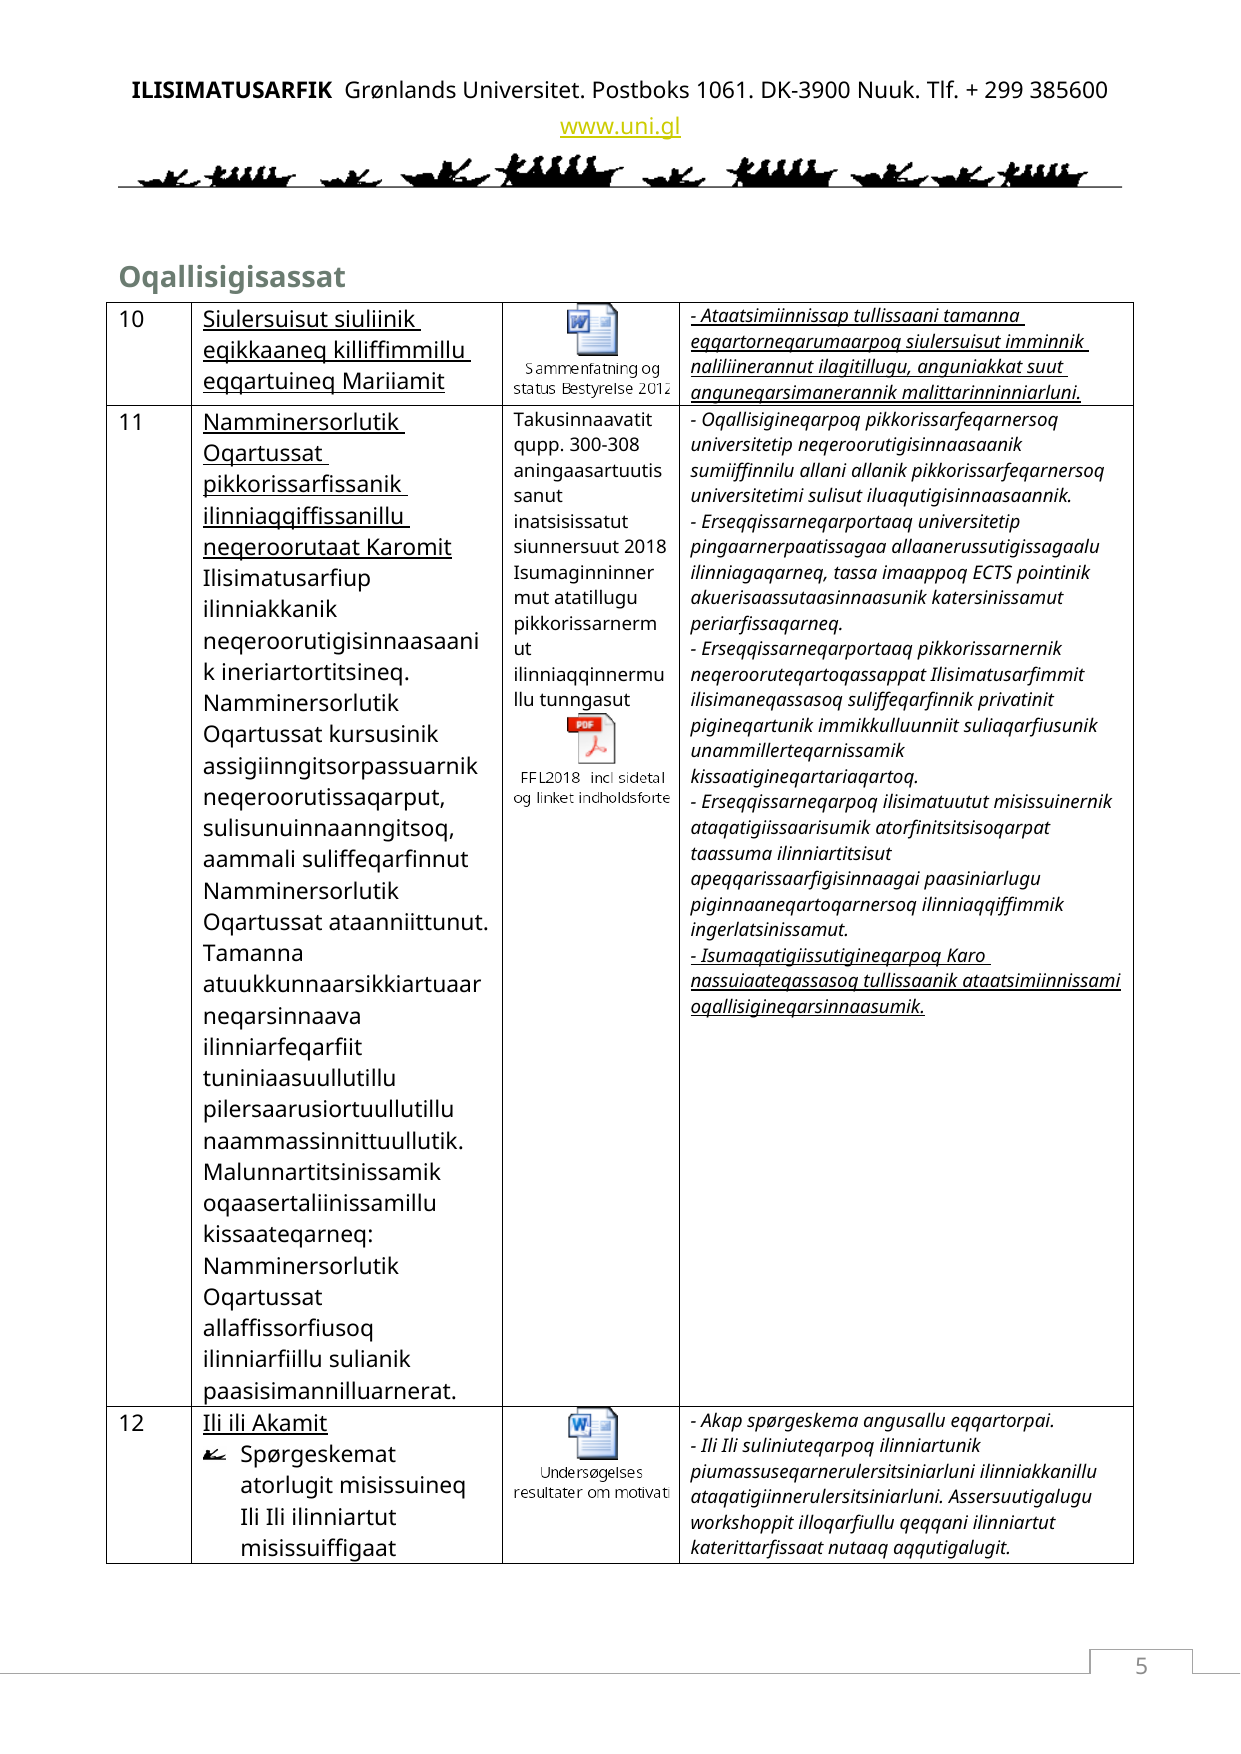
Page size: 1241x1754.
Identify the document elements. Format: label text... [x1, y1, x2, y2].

table_header Siulersuisut siuliinik eqikkaaneq killiffimmillu eqqartuineq Mariiamit [192, 303, 502, 405]
table_cell [503, 1407, 679, 1563]
table_header [503, 303, 679, 405]
table_header 10 [107, 303, 191, 405]
picture [203, 1446, 227, 1463]
picture [118, 145, 1123, 200]
table_cell 11 [107, 406, 191, 1406]
table_cell Takusinnaavatit qupp. 300-308 aningaasartuutissanut inatsisissatut siunnersuut 2018 Isumaginninnermut atatillugu pikkorissarnermut ilinniaqqinnermullu tunngasut [503, 406, 679, 1406]
table_cell - Oqallisigineqarpoq pikkorissarfeqarnersoq universitetip neqeroorutigisinnaasaanik sumiiffinnilu allani allanik pikkorissarfeqarnersoq universitetimi sulisut iluaqutigisinnaasaannik. - Erseqqissarneqarportaaq universitetip pingaarnerpaatissagaa allaanerussutigissagaalu ilinniagaqarneq, tassa imaappoq ECTS pointinik akuerisaassutaasinnaasunik katersinissamut periarfissaqarneq. - Erseqqissarneqarportaaq pikkorissarnernik neqerooruteqartoqassappat Ilisimatusarfimmit ilisimaneqassasoq suliffeqarfinnik privatinit pigineqartunik immikkulluunniit suliaqarfiusunik unammillerteqarnissamik kissaatigineqartariaqartoq. - Erseqqissarneqarpoq ilisimatuutut misissuinernik ataqatigiissaarisumik atorfinitsitsisoqarpat taassuma ilinniartitsisut apeqqarissaarfigisinnaagai paasiniarlugu piginnaaneqartoqarnersoq ilinniaqqiffimmik ingerlatsinissamut. - Isumaqatigiissutigineqarpoq Karo nassuiaateqassasoq tullissaanik ataatsimiinnissami oqallisigineqarsinnaasumik. [680, 406, 1133, 1406]
table_cell Namminersorlutik Oqartussat pikkorissarfissanik ilinniaqqiffissanillu neqeroorutaat Karomit Ilisimatusarfiup ilinniakkanik neqeroorutigisinnaasaanik ineriartortitsineq. Namminersorlutik Oqartussat kursusinik assigiinngitsorpassuarnik neqeroorutissaqarput, sulisunuinnaanngitsoq, aammali suliffeqarfinnut Namminersorlutik Oqartussat ataanniittunut. Tamanna atuukkunnaarsikkiartuaarneqarsinnaava ilinniarfeqarfiit tuniniaasuullutillu pilersaarusiortuullutillu naammassinnittuullutik. Malunnartitsinissamik oqaasertaliinissamillu kissaateqarneq: Namminersorlutik Oqartussat allaffissorfiusoq ilinniarfiillu sulianik paasisimannilluarnerat. [192, 406, 502, 1406]
table_header - Ataatsimiinnissap tullissaani tamanna eqqartorneqarumaarpoq siulersuisut imminnik naliliinerannut ilagitillugu, anguniakkat suut anguneqarsimanerannik malittarinninniarluni. [680, 303, 1133, 405]
table_cell 12 [107, 1407, 191, 1563]
subtitle Oqallisigisassat [118, 256, 1122, 296]
